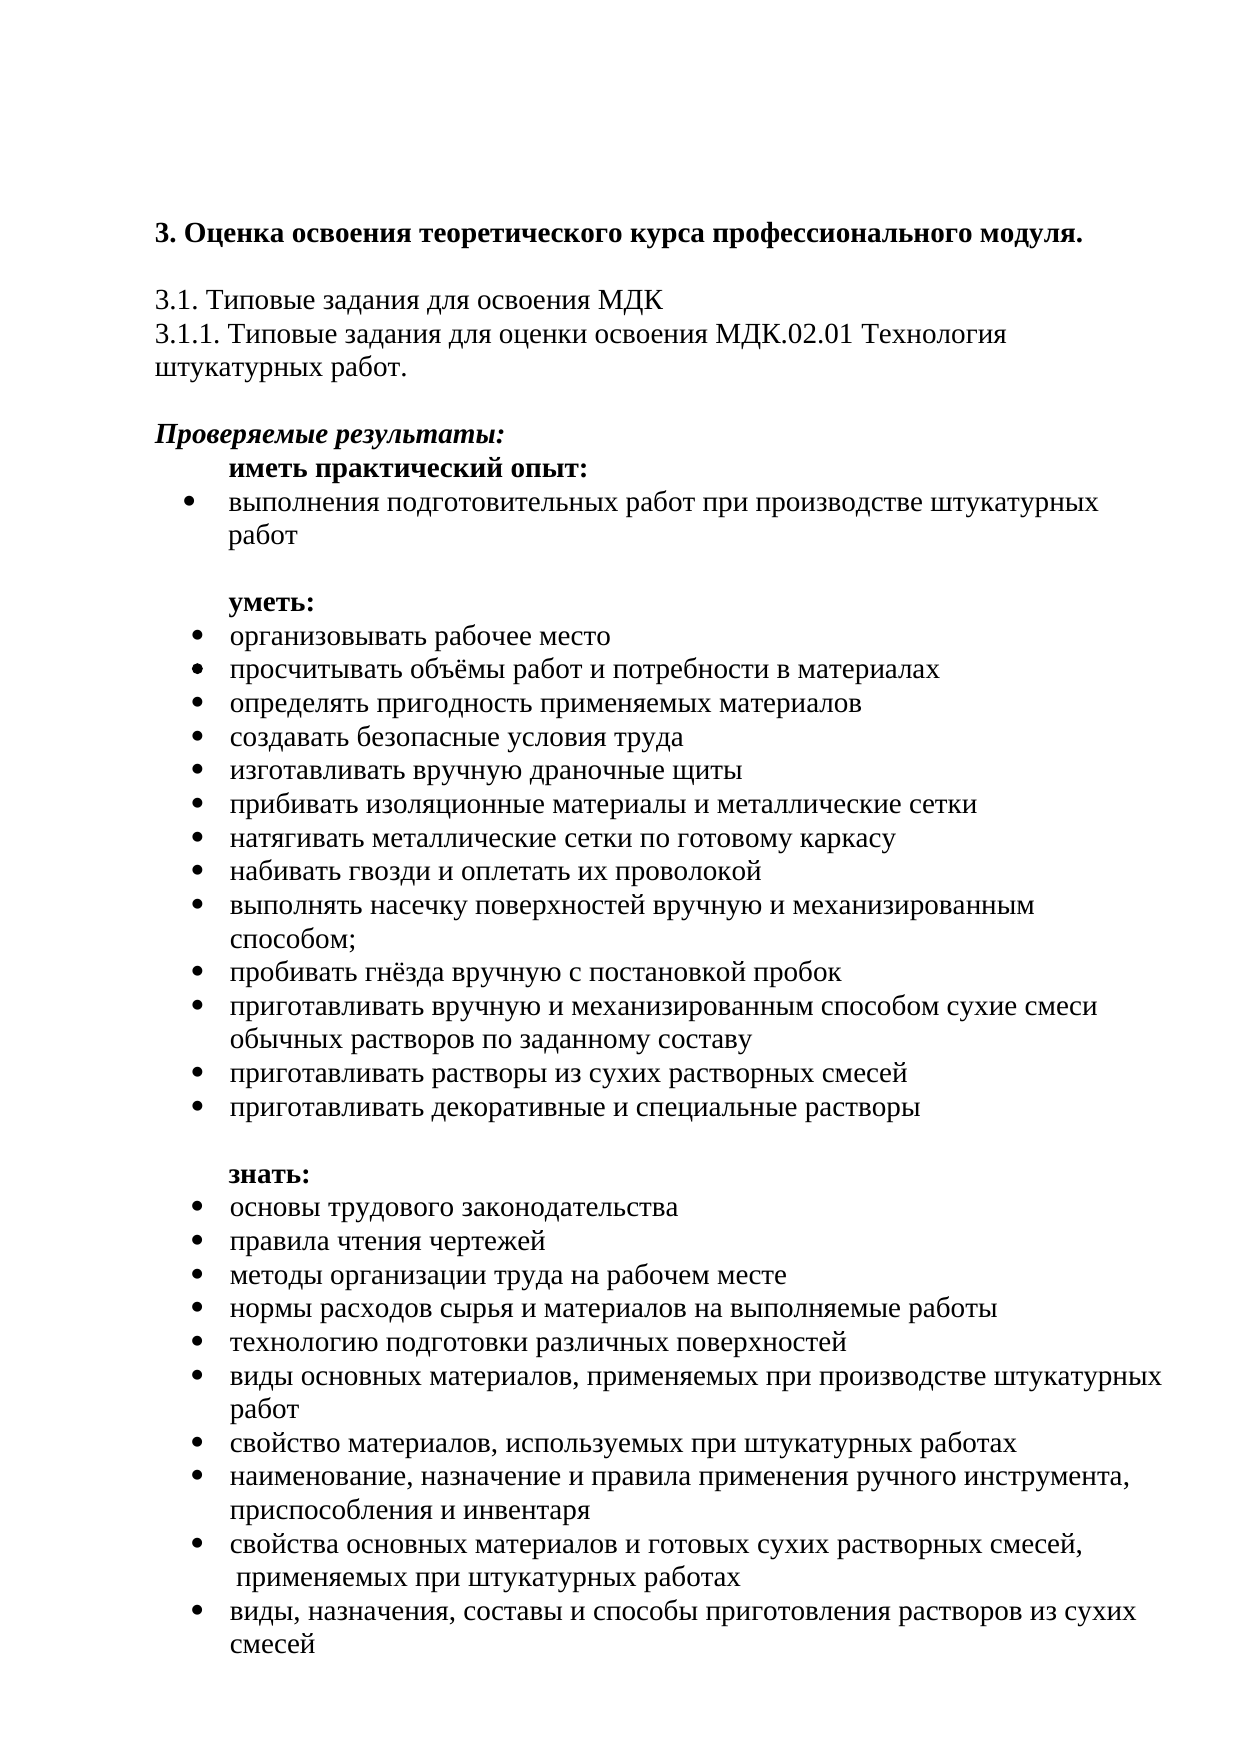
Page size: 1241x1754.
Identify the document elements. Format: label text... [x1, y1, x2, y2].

list организовывать рабочее место [192, 618, 1164, 652]
text работ [184, 517, 1164, 551]
text обычных растворов по заданному составу [229, 1022, 1164, 1055]
list основы трудового законодательства [192, 1189, 1164, 1223]
list технологию подготовки различных поверхностей [192, 1324, 1164, 1358]
list прибивать изоляционные материалы и металлические сетки [192, 786, 1164, 820]
list правила чтения чертежей [192, 1223, 1164, 1257]
list приготавливать декоративные и специальные растворы [192, 1089, 1164, 1122]
text приспособления и инвентаря [229, 1492, 1164, 1526]
list наименование, назначение и правила применения ручного инструмента, [192, 1458, 1164, 1492]
list изготавливать вручную драночные щиты [192, 752, 1164, 786]
text уметь: [154, 584, 1164, 618]
text 3.1.1. Типовые задания для оценки освоения МДК.02.01 Технология штукатурных работ. [154, 316, 1164, 383]
list пробивать гнёзда вручную с постановкой пробок [192, 954, 1164, 988]
list нормы расходов сырья и материалов на выполняемые работы [192, 1290, 1164, 1324]
list определять пригодность применяемых материалов [192, 685, 1164, 719]
text применяемых при штукатурных работах [192, 1559, 1164, 1593]
text Проверяемые результаты: [154, 417, 1164, 450]
text 3.1. Типовые задания для освоения МДК [154, 282, 1164, 316]
list выполнять насечку поверхностей вручную и механизированным способом; [192, 887, 1164, 954]
list создавать безопасные условия труда [192, 719, 1164, 752]
list свойство материалов, используемых при штукатурных работах [192, 1425, 1164, 1458]
list виды, назначения, составы и способы приготовления растворов из сухих смесей [192, 1593, 1164, 1660]
list просчитывать объёмы работ и потребности в материалах [192, 652, 1164, 685]
list натягивать металлические сетки по готовому каркасу [192, 820, 1164, 853]
list приготавливать вручную и механизированным способом сухие смеси [192, 988, 1164, 1022]
list виды основных материалов, применяемых при производстве штукатурных работ [192, 1358, 1164, 1425]
list набивать гвозди и оплетать их проволокой [192, 853, 1164, 887]
text 3. Оценка освоения теоретического курса профессионального модуля. [154, 215, 1164, 249]
list методы организации труда на рабочем месте [192, 1257, 1164, 1290]
text знать: [154, 1156, 1164, 1189]
list приготавливать растворы из сухих растворных смесей [192, 1055, 1164, 1089]
list выполнения подготовительных работ при производстве штукатурных [184, 484, 1164, 517]
text иметь практический опыт: [154, 450, 1164, 484]
list свойства основных материалов и готовых сухих растворных смесей, [192, 1526, 1164, 1559]
